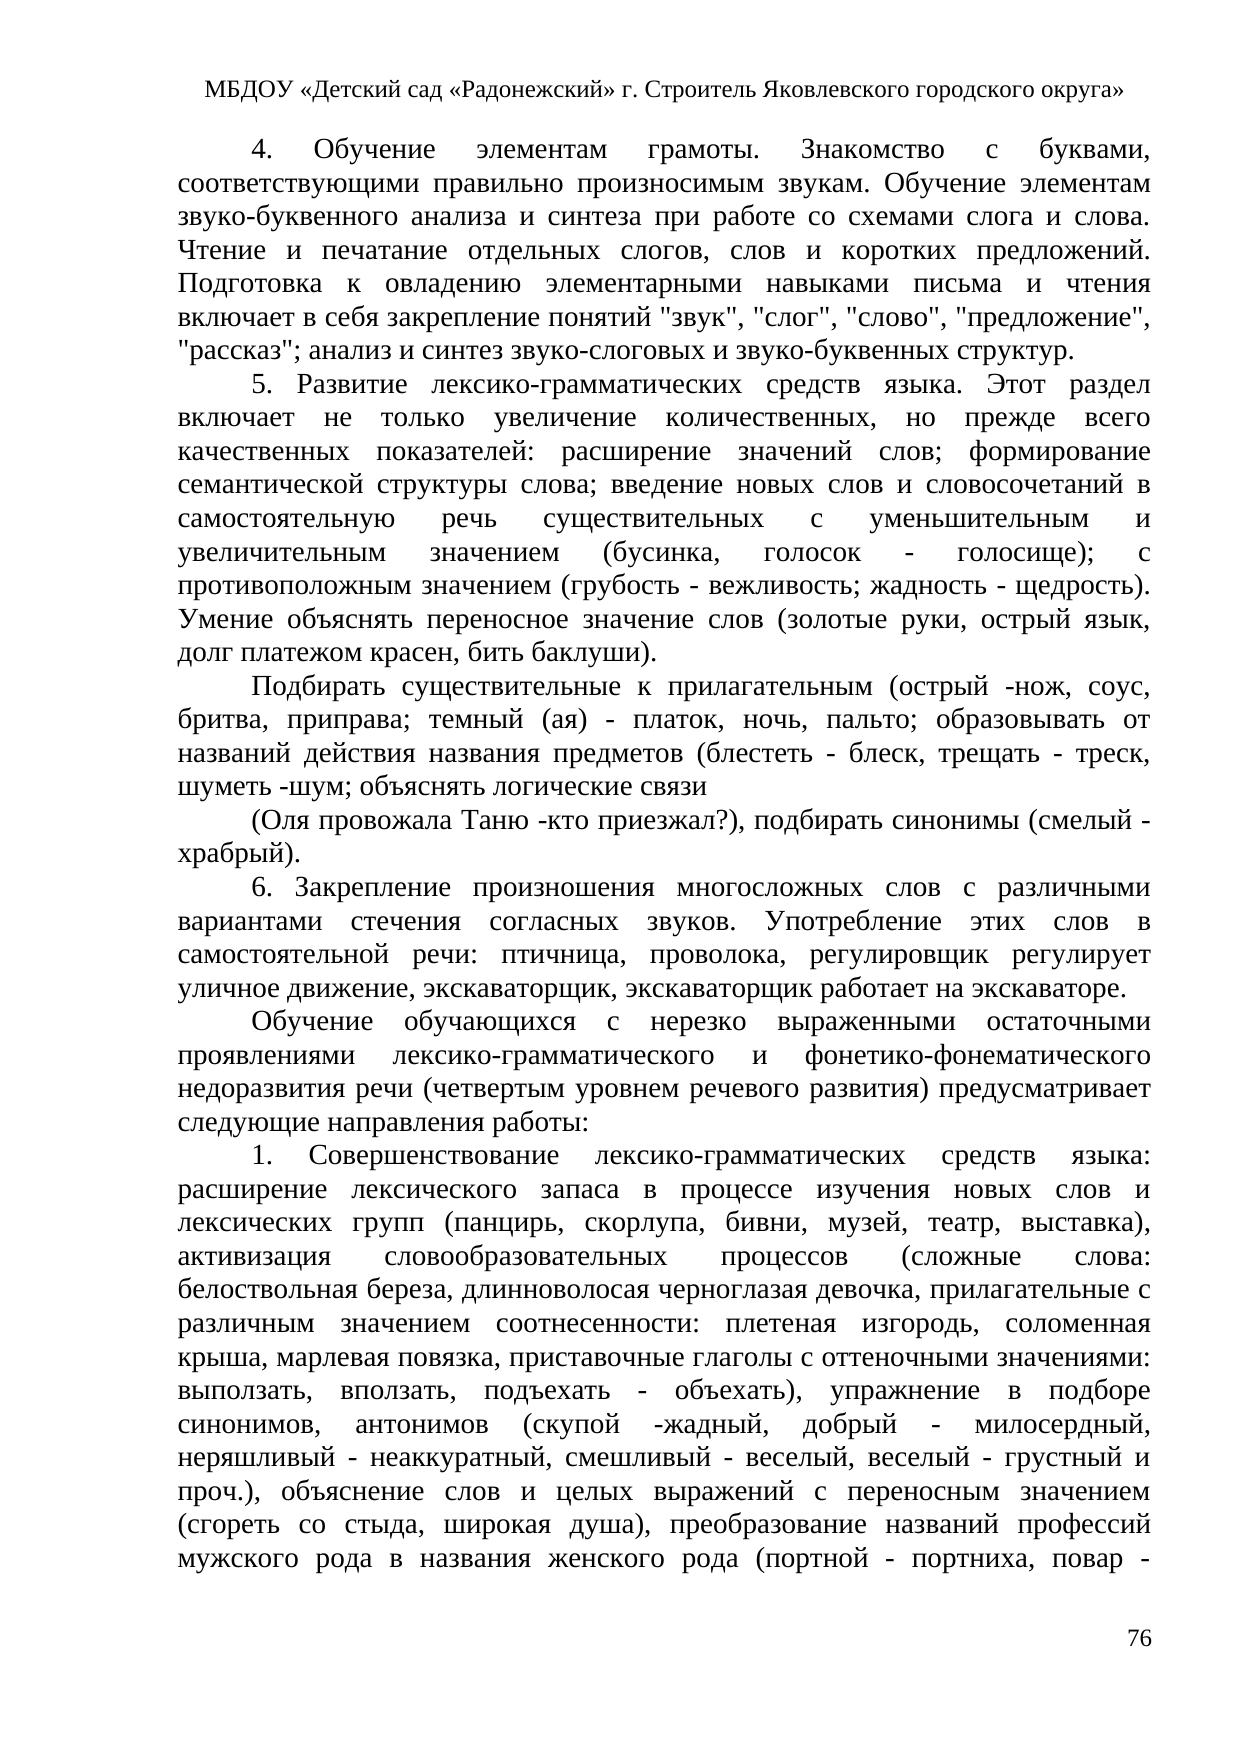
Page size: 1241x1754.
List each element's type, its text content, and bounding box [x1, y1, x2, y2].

text Подбирать существительные к прилагательным (острый -нож, соус, бритва, приправа; темный (ая) - платок, ночь, пальто; образовывать от названий действия названия предметов (блестеть - блеск, трещать - треск, шуметь -шум; объяснять логические связи [177, 668, 1152, 802]
text 4. Обучение элементам грамоты. Знакомство с буквами, соответствующими правильно произносимым звукам. Обучение элементам звуко-буквенного анализа и синтеза при работе со схемами слога и слова. Чтение и печатание отдельных слогов, слов и коротких предложений. Подготовка к овладению элементарными навыками письма и чтения включает в себя закрепление понятий "звук", "слог", "слово", "предложение", "рассказ"; анализ и синтез звуко-слоговых и звуко-буквенных структур. [177, 131, 1152, 366]
text 6. Закрепление произношения многосложных слов с различными вариантами стечения согласных звуков. Употребление этих слов в самостоятельной речи: птичница, проволока, регулировщик регулирует уличное движение, экскаваторщик, экскаваторщик работает на экскаваторе. [177, 869, 1152, 1003]
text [177, 1137, 1152, 1573]
text Обучение обучающихся с нерезко выраженными остаточными проявлениями лексико-грамматического и фонетико-фонематического недоразвития речи (четвертым уровнем речевого развития) предусматривает следующие направления работы: [177, 1003, 1152, 1137]
text (Оля провожала Таню -кто приезжал?), подбирать синонимы (смелый - храбрый). [177, 802, 1152, 869]
text 5. Развитие лексико-грамматических средств языка. Этот раздел включает не только увеличение количественных, но прежде всего качественных показателей: расширение значений слов; формирование семантической структуры слова; введение новых слов и словосочетаний в самостоятельную речь существительных с уменьшительным и увеличительным значением (бусинка, голосок - голосище); с противоположным значением (грубость - вежливость; жадность - щедрость). Умение объяснять переносное значение слов (золотые руки, острый язык, долг платежом красен, бить баклуши). [177, 366, 1152, 668]
